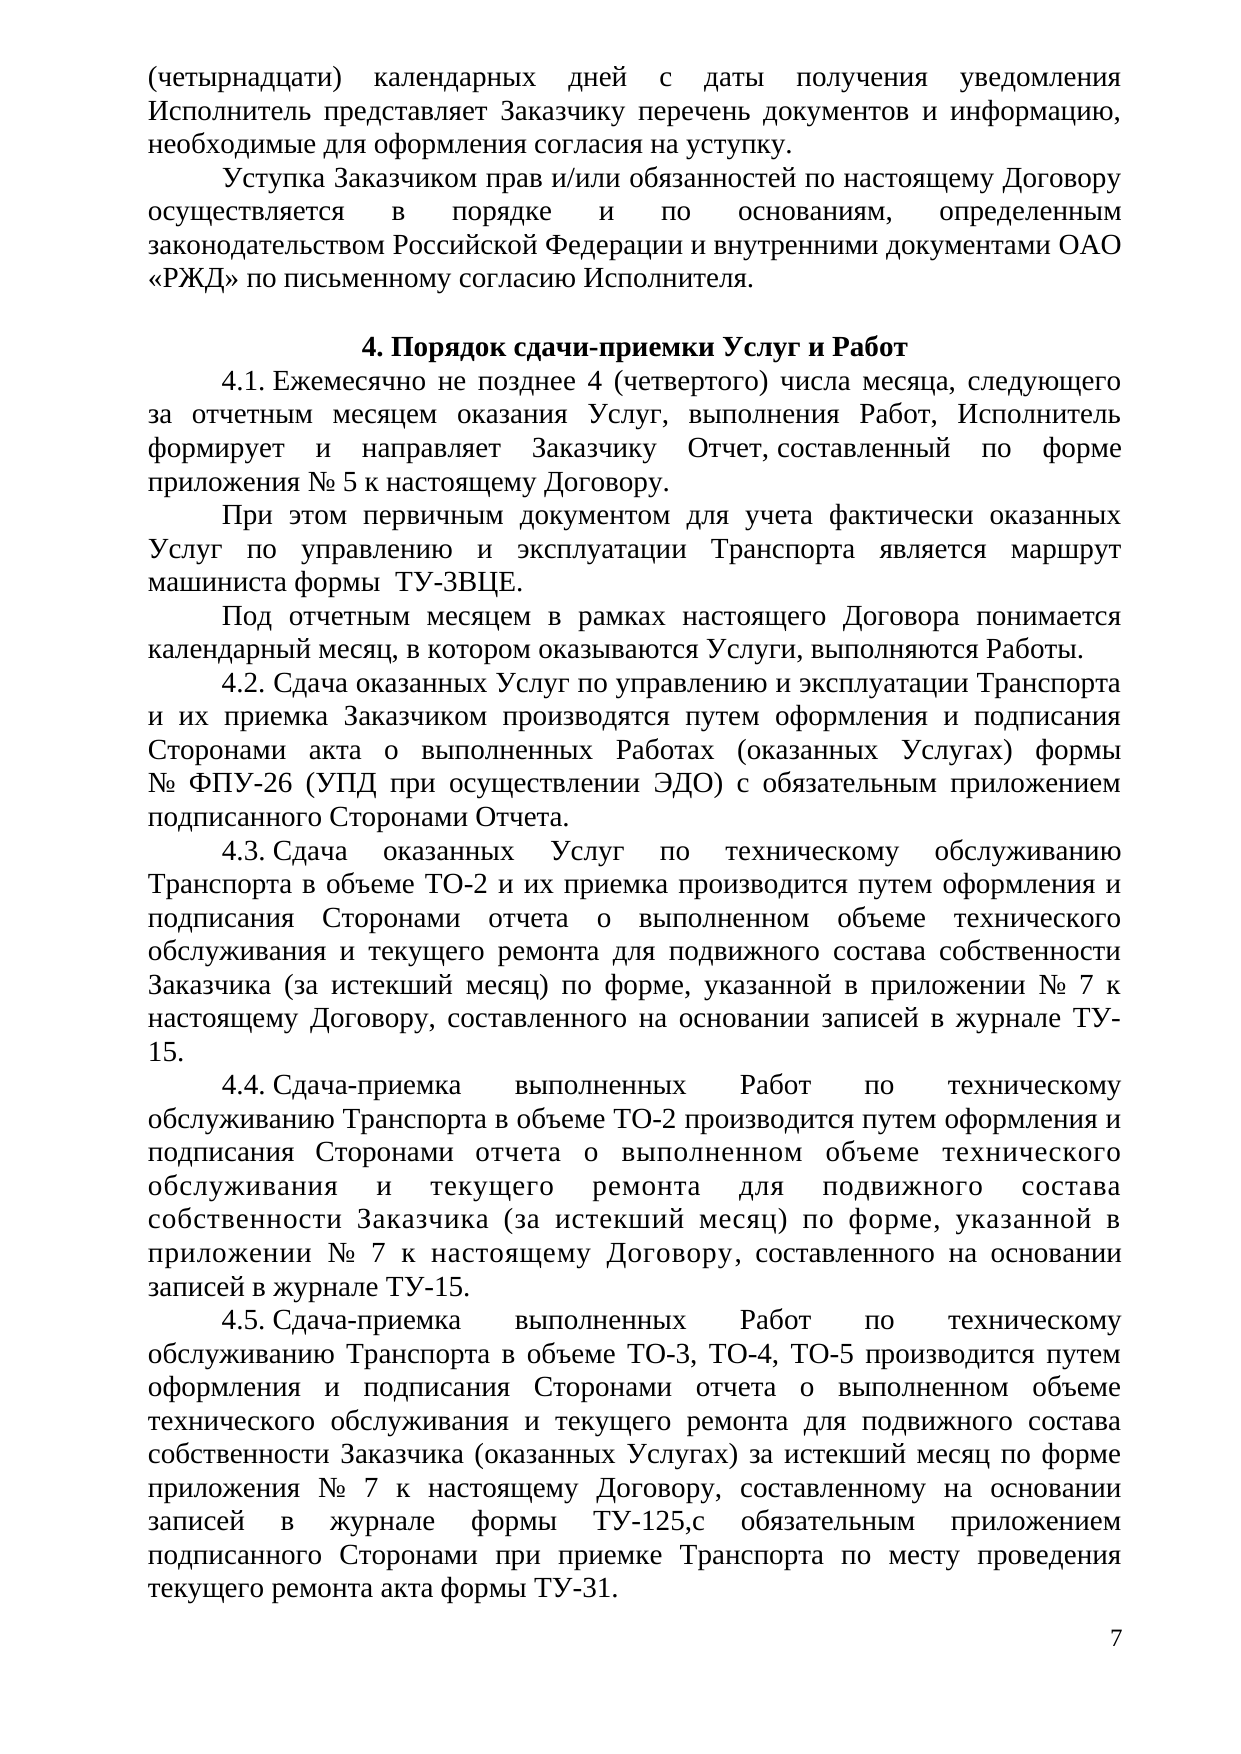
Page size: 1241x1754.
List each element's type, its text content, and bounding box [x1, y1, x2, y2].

text 4. Порядок сдачи-приемки Услуг и Работ [148, 329, 1122, 363]
text 4.1. Ежемесячно не позднее 4 (четвертого) числа месяца, следующего за отчетным месяцем оказания Услуг, выполнения Работ, Исполнитель формирует и направляет Заказчику Отчет, составленный по форме приложения № 5 к настоящему Договору. [148, 363, 1122, 497]
list Уступка Заказчиком прав и/или обязанностей по настоящему Договору осуществляется в порядке и по основаниям, определенным законодательством Российской Федерации и внутренними документами ОАО «РЖД» по письменному согласию Исполнителя. [148, 160, 1122, 294]
text 4.2. Сдача оказанных Услуг по управлению и эксплуатации Транспорта и их приемка Заказчиком производятся путем оформления и подписания Сторонами акта о выполненных Работах (оказанных Услугах) формы № ФПУ-26 (УПД при осуществлении ЭДО) с обязательным приложением подписанного Сторонами Отчета. [148, 665, 1122, 833]
text 4.4. Сдача-приемка выполненных Работ по техническому обслуживанию Транспорта в объеме ТО-2 производится путем оформления и подписания Сторонами отчета о выполненном объеме технического обслуживания и текущего ремонта для подвижного состава собственности Заказчика (за истекший месяц) по форме, указанной в приложении № 7 к настоящему Договору, составленного на основании записей в журнале ТУ-15. [148, 1067, 1122, 1302]
text При этом первичным документом для учета фактически оказанных Услуг по управлению и эксплуатации Транспорта является маршрут машиниста формы ТУ-3ВЦЕ. [148, 497, 1122, 598]
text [148, 59, 1122, 160]
text Под отчетным месяцем в рамках настоящего Договора понимается календарный месяц, в котором оказываются Услуги, выполняются Работы. [148, 598, 1122, 665]
text 4.5. Сдача-приемка выполненных Работ по техническому обслуживанию Транспорта в объеме ТО-3, ТО-4, ТО-5 производится путем оформления и подписания Сторонами отчета о выполненном объеме технического обслуживания и текущего ремонта для подвижного состава собственности Заказчика (оказанных Услугах) за истекший месяц по форме приложения № 7 к настоящему Договору, составленному на основании записей в журнале формы ТУ-125,с обязательным приложением подписанного Сторонами при приемке Транспорта по месту проведения текущего ремонта акта формы ТУ-31. [148, 1302, 1122, 1604]
text 4.3. Сдача оказанных Услуг по техническому обслуживанию Транспорта в объеме ТО-2 и их приемка производится путем оформления и подписания Сторонами отчета о выполненном объеме технического обслуживания и текущего ремонта для подвижного состава собственности Заказчика (за истекший месяц) по форме, указанной в приложении № 7 к настоящему Договору, составленного на основании записей в журнале ТУ-15. [148, 833, 1122, 1067]
